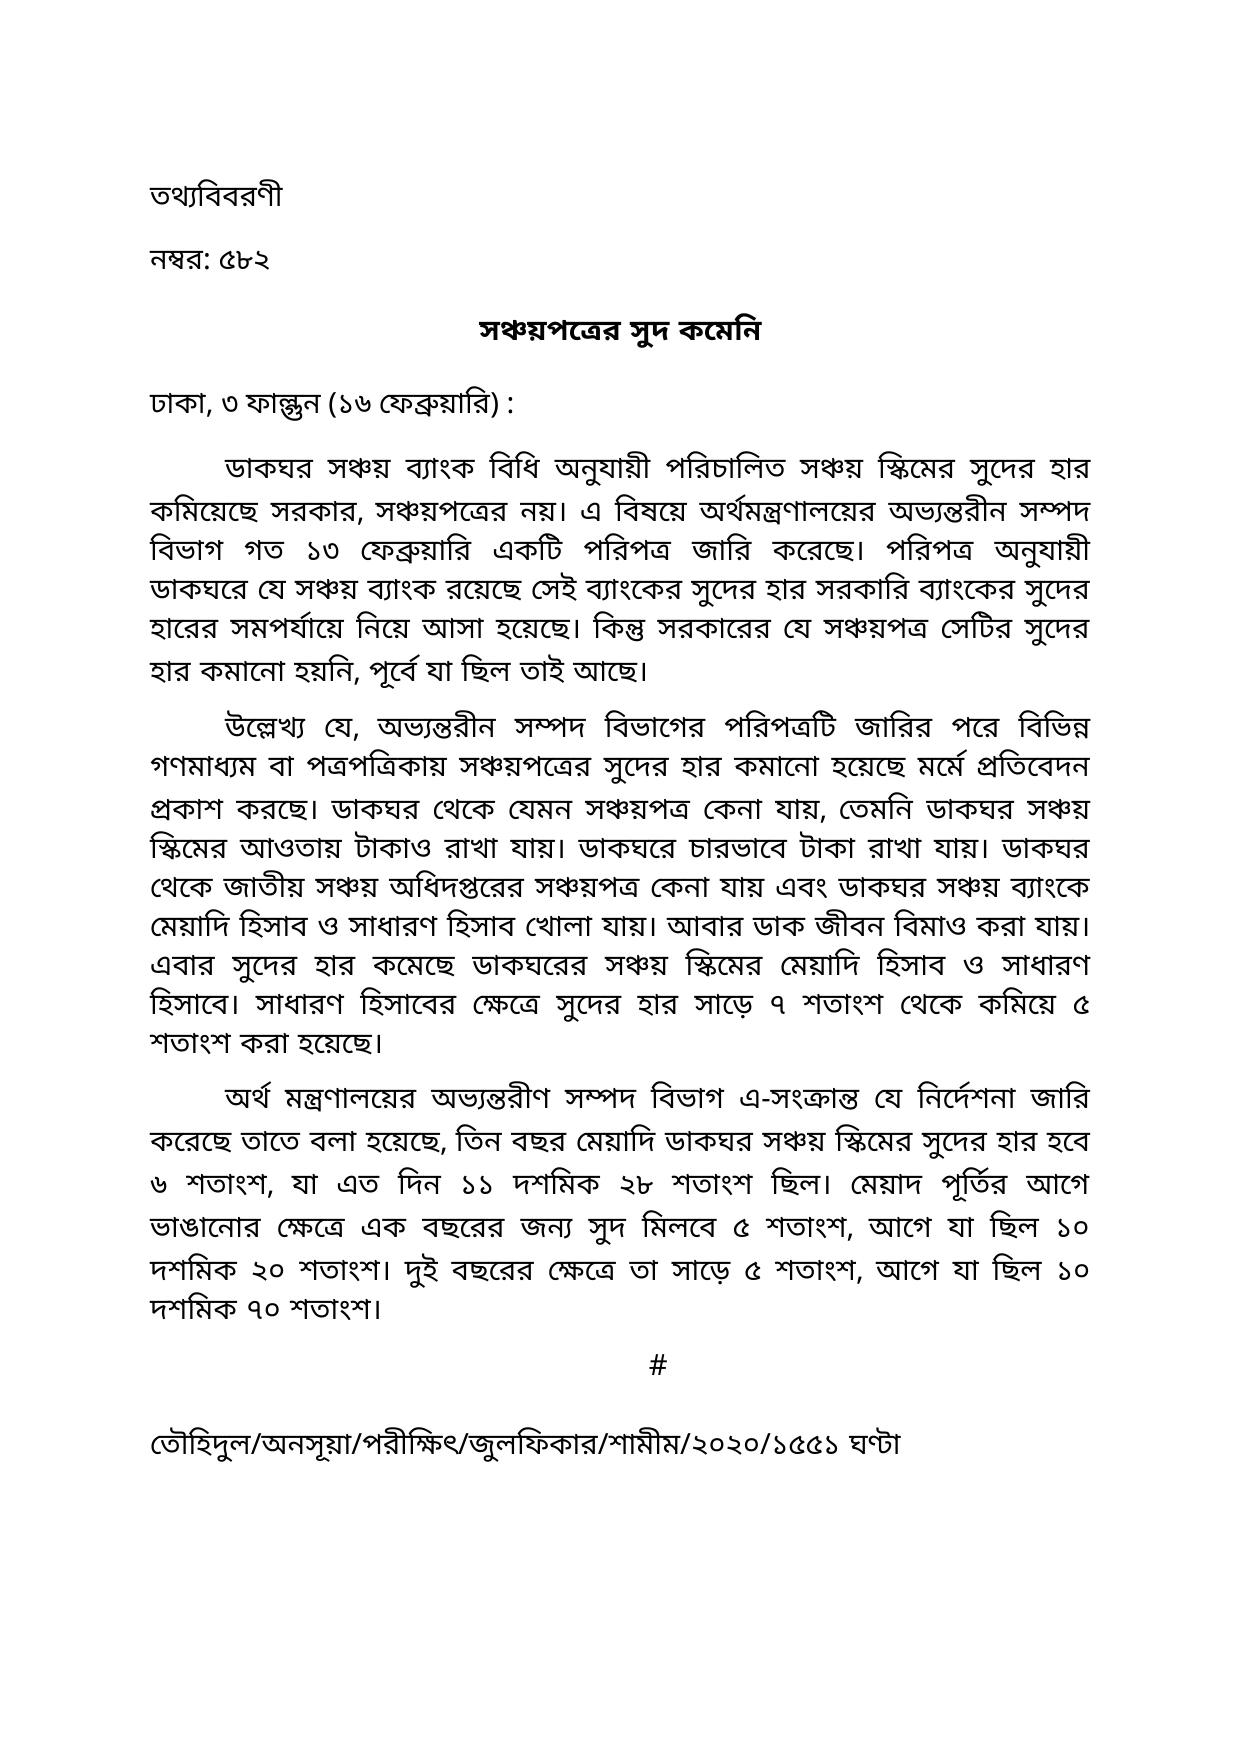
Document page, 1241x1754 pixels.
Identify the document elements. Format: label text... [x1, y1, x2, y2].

text তথ্যবিবরণী নম্বর: ৫৮২ [150, 180, 1091, 281]
text তৌহিদুল/অনসূয়া/পরীক্ষিৎ/জুলফিকার/শামীম/২০২০/১৫৫১ ঘণ্টা [150, 1423, 1091, 1466]
text # [150, 1344, 1091, 1384]
text উল্লেখ্য যে, অভ্যন্তরীন সম্পদ বিভাগের পরিপত্রটি জারির পরে বিভিন্ন গণমাধ্যম বা পত্রপত্রিকায় সঞ্চয়পত্রের সুদের হার কমানো হয়েছে মর্মে প্রতিবেদন প্রকাশ করছে। ডাকঘর থেকে যেমন সঞ্চয়পত্র কেনা যায়, তেমনি ডাকঘর সঞ্চয় স্কিমের আওতায় টাকাও রাখা যায়। ডাকঘরে চারভাবে টাকা রাখা যায়। ডাকঘর থেকে জাতীয় সঞ্চয় অধিদপ্তরের সঞ্চয়পত্র কেনা যায় এবং ডাকঘর সঞ্চয় ব্যাংকে মেয়াদি হিসাব ও সাধারণ হিসাব খোলা যায়। আবার ডাক জীবন বিমাও করা যায়। এবার সুদের হার কমেছে ডাকঘরের সঞ্চয় স্কিমের মেয়াদি হিসাব ও সাধারণ হিসাবে। সাধারণ হিসাবের ক্ষেত্রে সুদের হার সাড়ে ৭ শতাংশ থেকে কমিয়ে ৫ শতাংশ করা হয়েছে। [150, 706, 1090, 1065]
text ডাকঘর সঞ্চয় ব্যাংক বিধি অনুযায়ী পরিচালিত সঞ্চয় স্কিমের সুদের হার কমিয়েছে সরকার, সঞ্চয়পত্রের নয়। এ বিষয়ে অর্থমন্ত্রণালয়ের অভ্যন্তরীন সম্পদ বিভাগ গত ১৩ ফেব্রুয়ারি একটি পরিপত্র জারি করেছে। পরিপত্র অনুযায়ী ডাকঘরে যে সঞ্চয় ব্যাংক রয়েছে সেই ব্যাংকের সুদের হার সরকারি ব্যাংকের সুদের হারের সমপর্যায়ে নিয়ে আসা হয়েছে। কিন্তু সরকারের যে সঞ্চয়পত্র সেটির সুদের হার কমানো হয়নি, পূর্বে যা ছিল তাই আছে। [150, 452, 1090, 694]
text অর্থ মন্ত্রণালয়ের অভ্যন্তরীণ সম্পদ বিভাগ এ-সংক্রান্ত যে নির্দেশনা জারি করেছে তাতে বলা হয়েছে, তিন বছর মেয়াদি ডাকঘর সঞ্চয় স্কিমের সুদের হার হবে ৬ শতাংশ, যা এত দিন ১১ দশমিক ২৮ শতাংশ ছিল। মেয়াদ পূর্তির আগে ভাঙানোর ক্ষেত্রে এক বছরের জন্য সুদ মিলবে ৫ শতাংশ, আগে যা ছিল ১০ দশমিক ২০ শতাংশ। দুই বছরের ক্ষেত্রে তা সাড়ে ৫ শতাংশ, আগে যা ছিল ১০ দশমিক ৭০ শতাংশ। [150, 1077, 1090, 1331]
text সঞ্চয়পত্রের সুদ কমেনি [150, 313, 1090, 352]
text ঢাকা, ৩ ফাল্গুন (১৬ ফেব্রুয়ারি) : [150, 382, 1090, 425]
